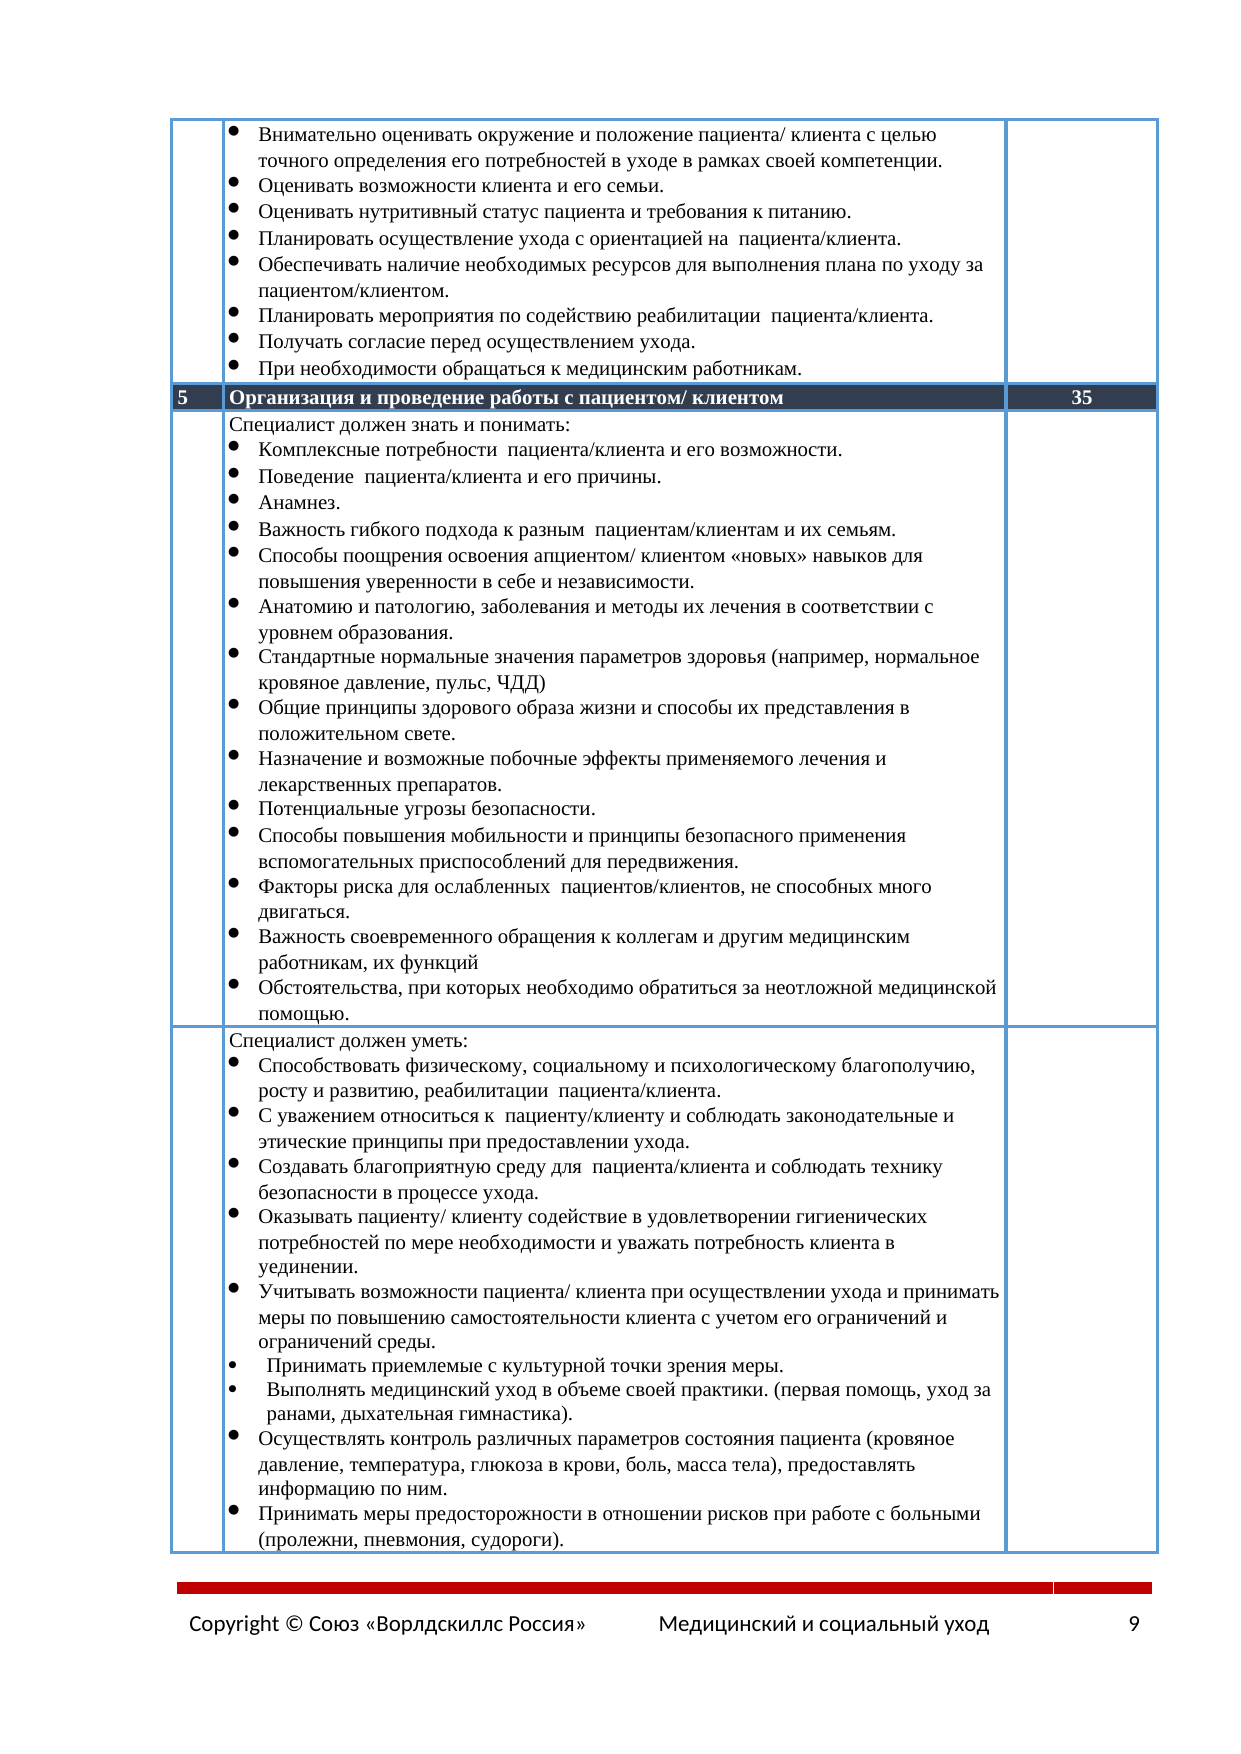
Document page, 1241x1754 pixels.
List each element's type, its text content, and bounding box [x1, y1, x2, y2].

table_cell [225, 1028, 1004, 1551]
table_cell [225, 121, 1004, 382]
table_cell [1008, 121, 1156, 382]
table_cell [173, 1028, 222, 1551]
table_cell Специалист должен знать и понимать: Комплексные потребности пациента/клиента и его возможности. Поведение пациента/клиента и его причины. Анамнез. Важность гибкого подхода к разным пациентам/клиентам и их семьям. Способы поощрения освоения апциентом/ клиентом «новых» навыков для повышения уверенности в себе и независимости. Анатомию и патологию, заболевания и методы их лечения в соответствии с уровнем образования. Стандартные нормальные значения параметров здоровья (например, нормальное кровяное давление, пульс, ЧДД) Общие принципы здорового образа жизни и способы их представления в положительном свете. Назначение и возможные побочные эффекты применяемого лечения и лекарственных препаратов. Потенциальные угрозы безопасности. Способы повышения мобильности и принципы безопасного применения вспомогательных приспособлений для передвижения. Факторы риска для ослабленных пациентов/клиентов, не способных много двигаться. Важность своевременного обращения к коллегам и другим медицинским работникам, их функций Обстоятельства, при которых необходимо обратиться за неотложной медицинской помощью. [225, 412, 1004, 1025]
table_cell 5 [173, 385, 222, 409]
table_cell [173, 121, 222, 382]
table_cell [173, 412, 222, 1025]
table_cell 35 [1008, 385, 1156, 409]
table_cell [1008, 1028, 1156, 1551]
table_cell Организация и проведение работы с пациентом/ клиентом [225, 385, 1004, 409]
table_cell [1008, 412, 1156, 1025]
